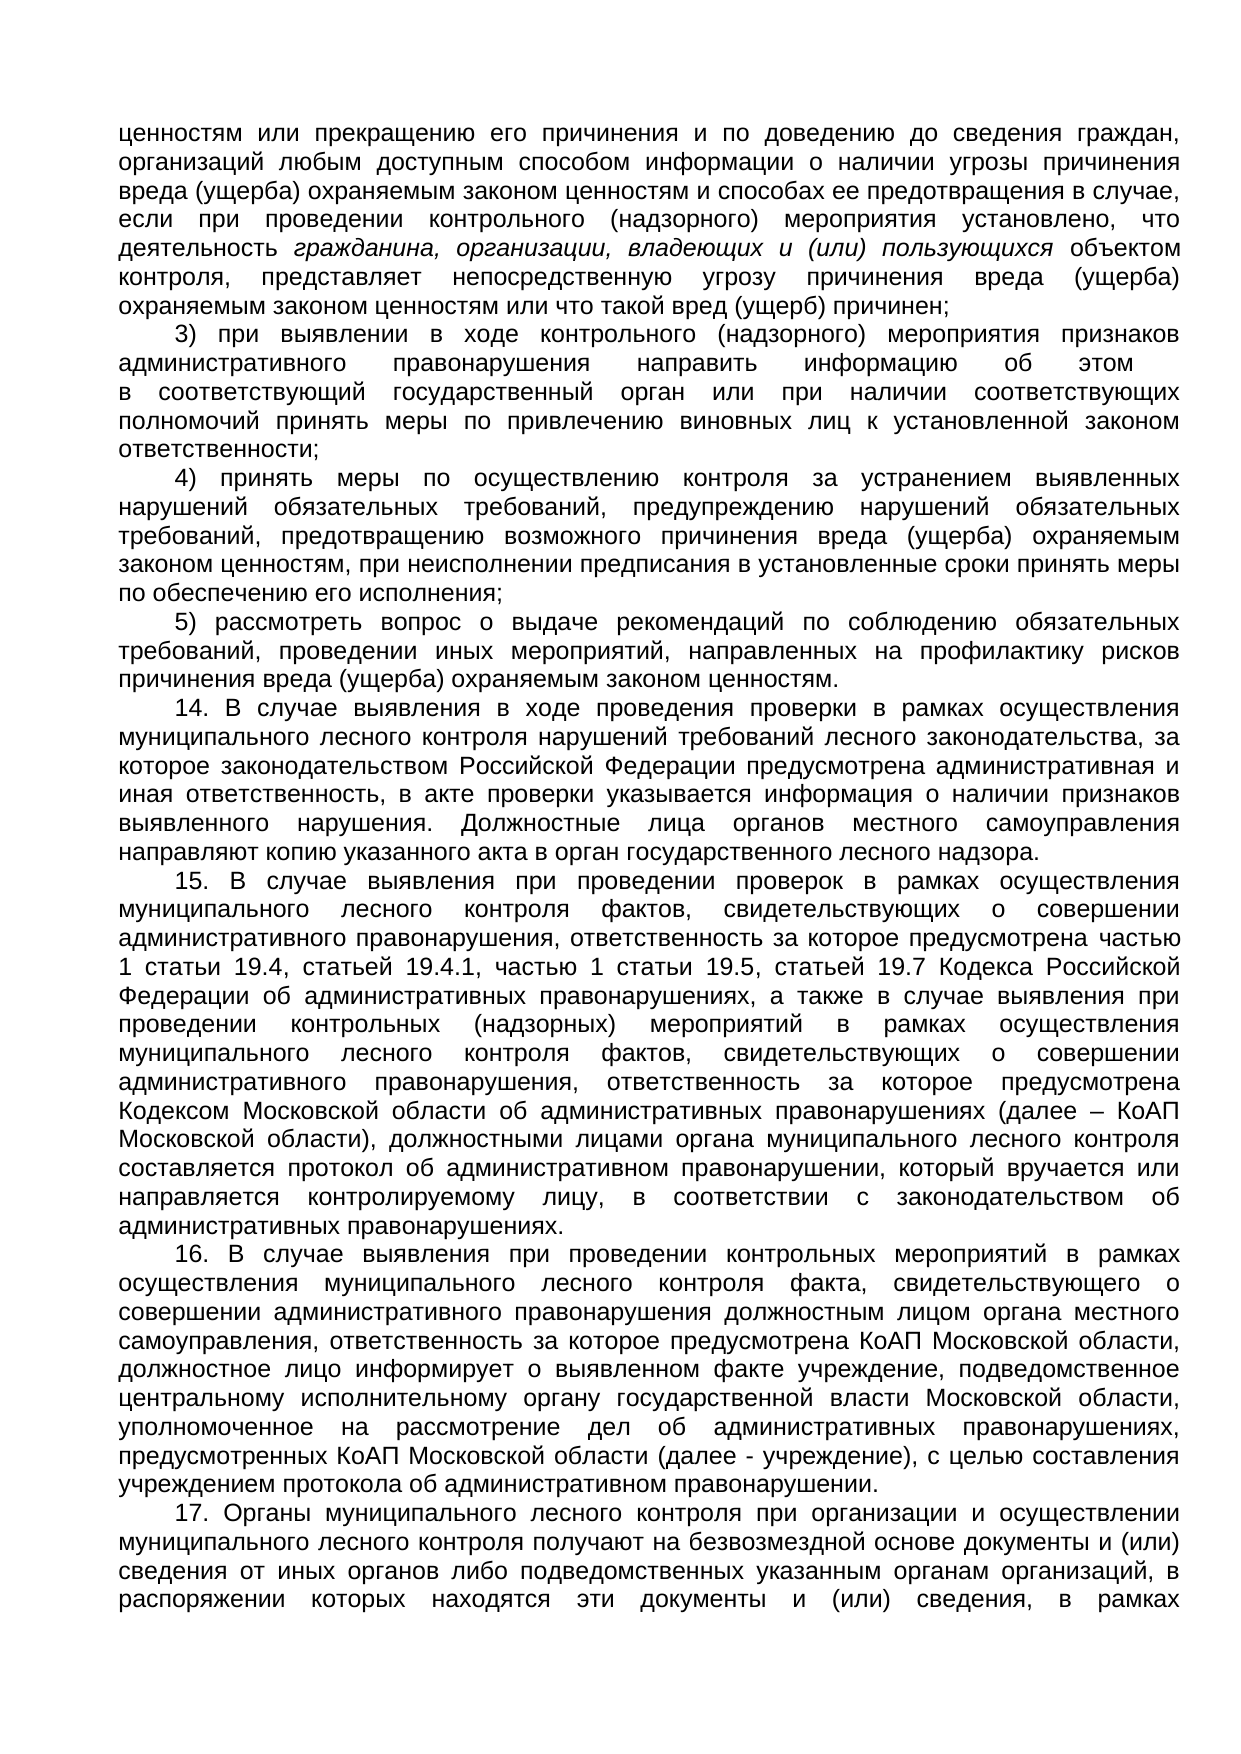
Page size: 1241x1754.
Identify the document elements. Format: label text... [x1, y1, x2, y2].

text 4) принять меры по осуществлению контроля за устранением выявленных нарушений обязательных требований, предупреждению нарушений обязательных требований, предотвращению возможного причинения вреда (ущерба) охраняемым законом ценностям, при неисполнении предписания в установленные сроки принять меры по обеспечению его исполнения; [118, 463, 1181, 607]
text 16. В случае выявления при проведении контрольных мероприятий в рамках осуществления муниципального лесного контроля факта, свидетельствующего о совершении административного правонарушения должностным лицом органа местного самоуправления, ответственность за которое предусмотрена КоАП Московской области, должностное лицо информирует о выявленном факте учреждение, подведомственное центральному исполнительному органу государственной власти Московской области, уполномоченное на рассмотрение дел об административных правонарушениях, предусмотренных КоАП Московской области (далее - учреждение), с целью составления учреждением протокола об административном правонарушении. [118, 1239, 1181, 1498]
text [118, 1498, 1181, 1613]
text 15. В случае выявления при проведении проверок в рамках осуществления муниципального лесного контроля фактов, свидетельствующих о совершении административного правонарушения, ответственность за которое предусмотрена частью 1 статьи 19.4, статьей 19.4.1, частью 1 статьи 19.5, статьей 19.7 Кодекса Российской Федерации об административных правонарушениях, а также в случае выявления при проведении контрольных (надзорных) мероприятий в рамках осуществления муниципального лесного контроля фактов, свидетельствующих о совершении административного правонарушения, ответственность за которое предусмотрена Кодексом Московской области об административных правонарушениях (далее – КоАП Московской области), должностными лицами органа муниципального лесного контроля составляется протокол об административном правонарушении, который вручается или направляется контролируемому лицу, в соответствии с законодательством об административных правонарушениях. [118, 866, 1181, 1239]
text 5) рассмотреть вопрос о выдаче рекомендаций по соблюдению обязательных требований, проведении иных мероприятий, направленных на профилактику рисков причинения вреда (ущерба) охраняемым законом ценностям. [118, 607, 1181, 693]
text 3) при выявлении в ходе контрольного (надзорного) мероприятия признаков административного правонарушения направить информацию об этом в соответствующий государственный орган или при наличии соответствующих полномочий принять меры по привлечению виновных лиц к установленной законом ответственности; [118, 319, 1181, 463]
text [118, 118, 1181, 319]
text 14. В случае выявления в ходе проведения проверки в рамках осуществления муниципального лесного контроля нарушений требований лесного законодательства, за которое законодательством Российской Федерации предусмотрена административная и иная ответственность, в акте проверки указывается информация о наличии признаков выявленного нарушения. Должностные лица органов местного самоуправления направляют копию указанного акта в орган государственного лесного надзора. [118, 693, 1181, 866]
